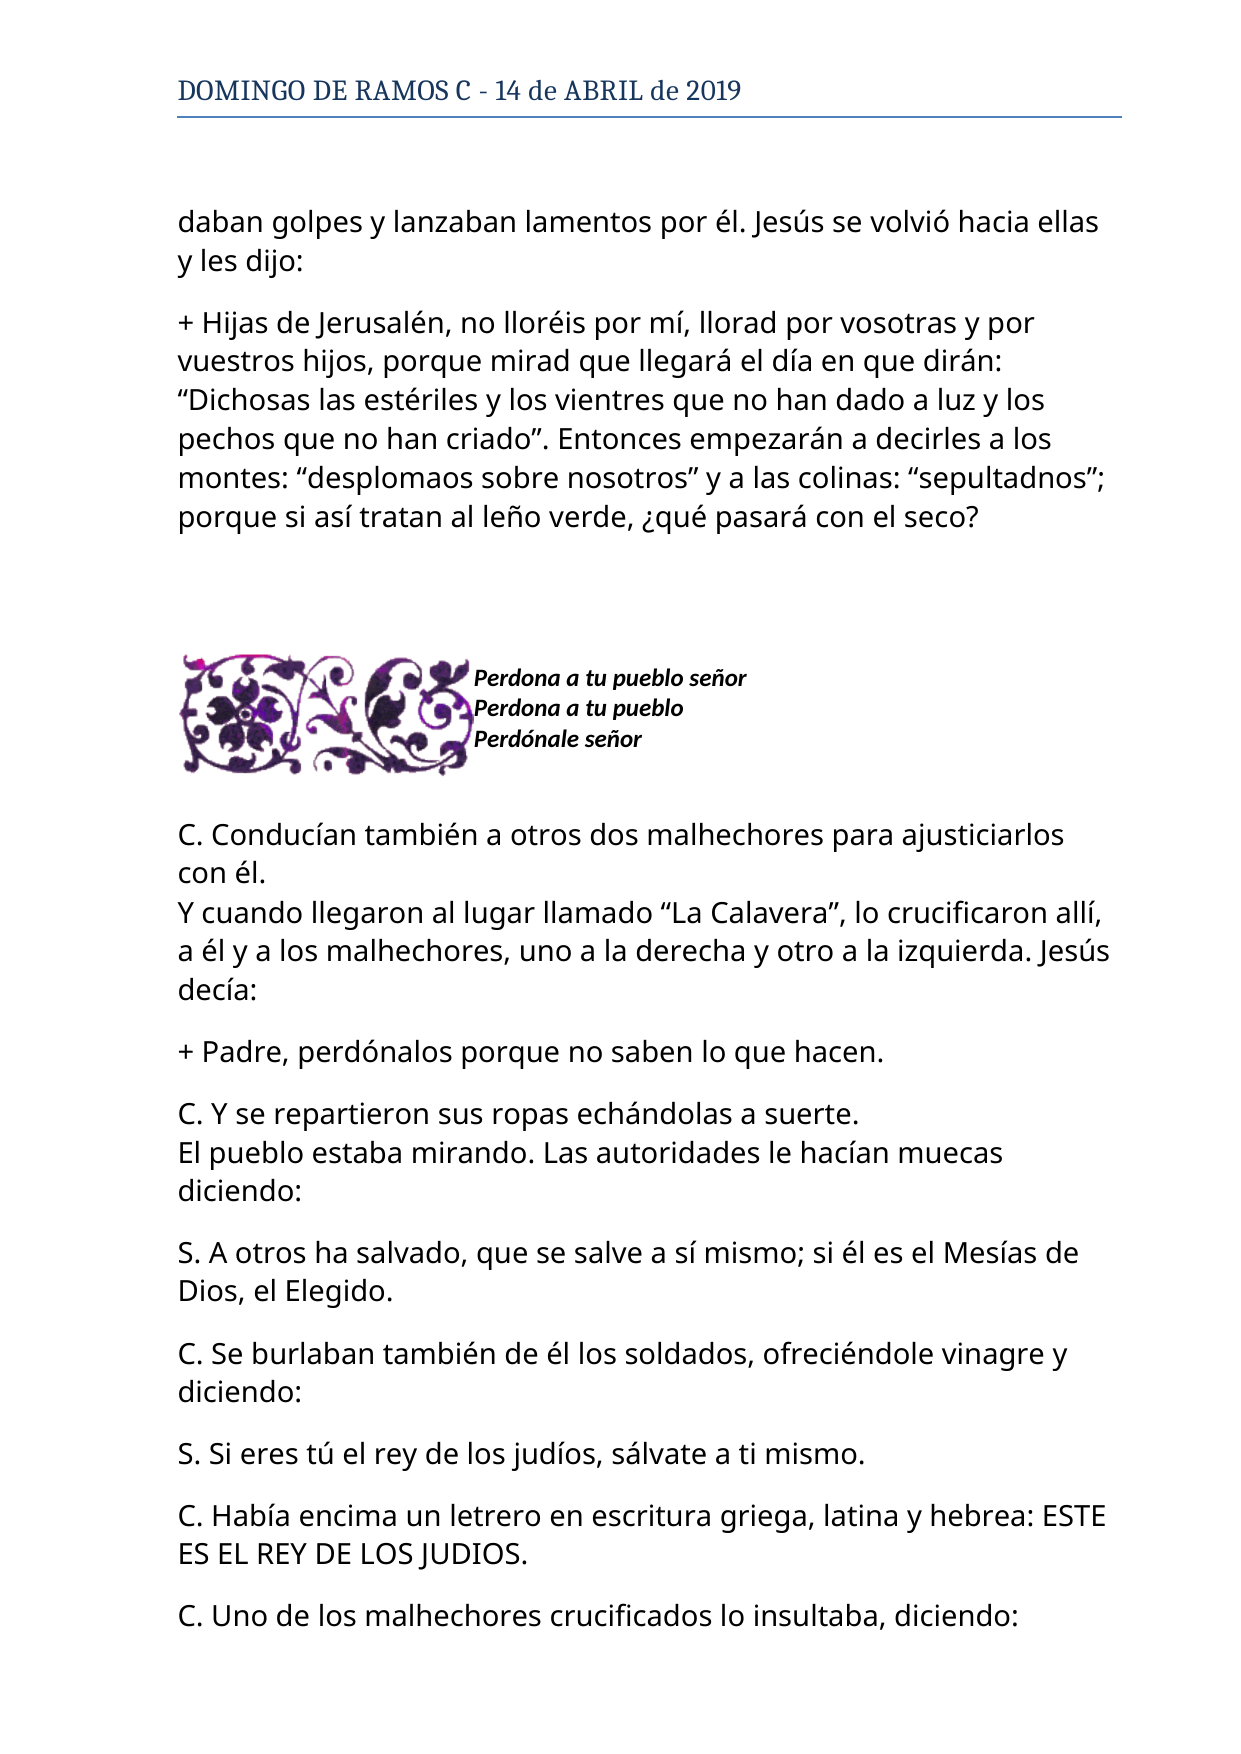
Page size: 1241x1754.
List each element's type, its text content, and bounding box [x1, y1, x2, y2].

text C. Y se repartieron sus ropas echándolas a suerte. [177, 1093, 1122, 1132]
text Perdona a tu pueblo señor Perdona a tu pueblo Perdónale señor [474, 662, 1122, 753]
text S. A otros ha salvado, que se salve a sí mismo; si él es el Mesías de Dios, el Elegido. [177, 1232, 1122, 1310]
text C. Se burlaban también de él los soldados, ofreciéndole vinagre y diciendo: [177, 1333, 1122, 1411]
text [177, 202, 1122, 279]
text El pueblo estaba mirando. Las autoridades le hacían muecas diciendo: [177, 1132, 1122, 1210]
text + Hijas de Jerusalén, no lloréis por mí, llorad por vosotras y por vuestros hijos, porque mirad que llegará el día en que dirán: “Dichosas las estériles y los vientres que no han dado a luz y los pechos que no han criado”. Entonces empezarán a decirles a los montes: “desplomaos sobre nosotros” y a las colinas: “sepultadnos”; porque si así tratan al leño verde, ¿qué pasará con el seco? [177, 302, 1122, 536]
text C. Conducían también a otros dos malhechores para ajusticiarlos con él. [177, 814, 1122, 892]
text + Padre, perdónalos porque no saben lo que hacen. [177, 1032, 1122, 1070]
text C. Uno de los malhechores crucificados lo insultaba, diciendo: [177, 1596, 1122, 1634]
text C. Había encima un letrero en escritura griega, latina y hebrea: ESTE ES EL REY DE LOS JUDIOS. [177, 1495, 1122, 1573]
text Y cuando llegaron al lugar llamado “La Calavera”, lo crucificaron allí, a él y a los malhechores, uno a la derecha y otro a la izquierda. Jesús decía: [177, 892, 1122, 1009]
text S. Si eres tú el rey de los judíos, sálvate a ti mismo. [177, 1433, 1122, 1472]
picture [179, 653, 474, 778]
